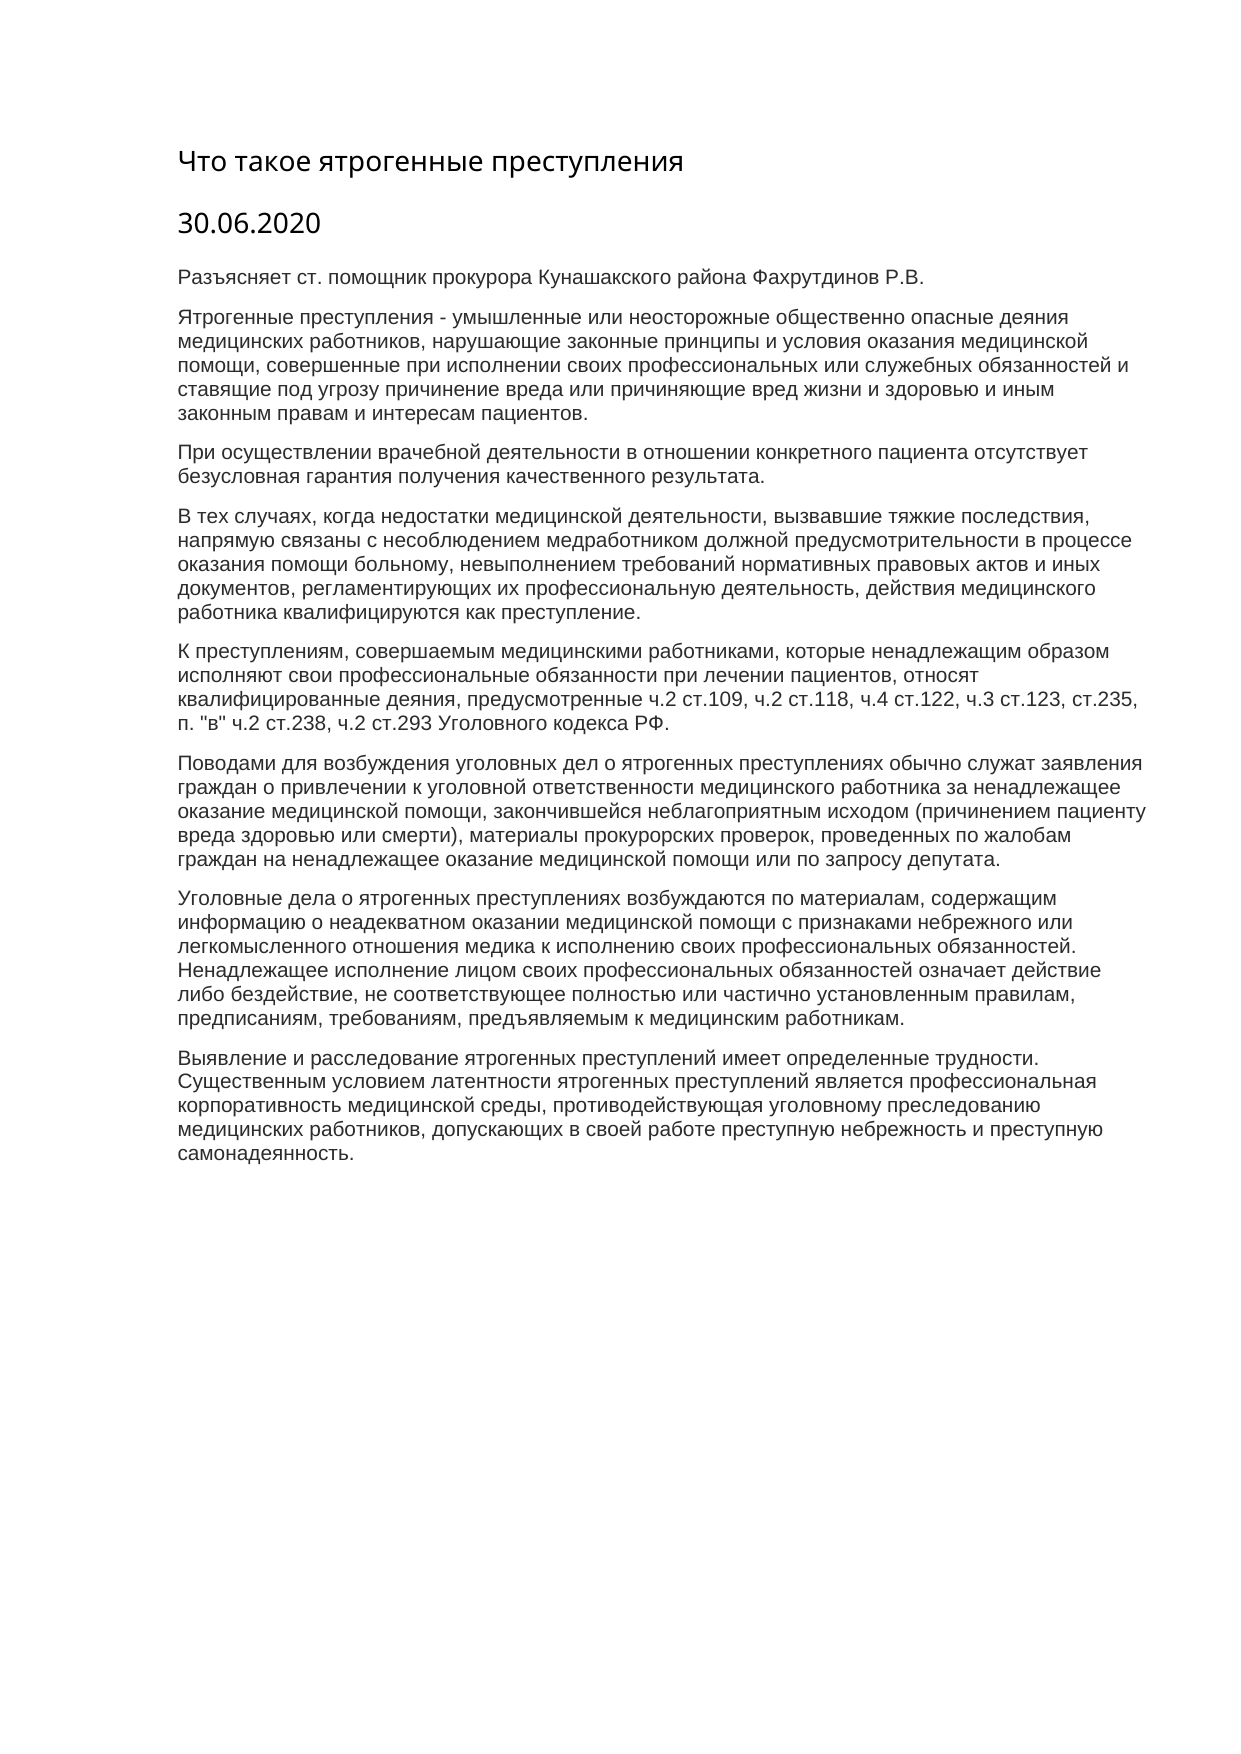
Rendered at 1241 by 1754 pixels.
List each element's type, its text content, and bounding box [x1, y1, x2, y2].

text Что такое ятрогенные преступления [177, 142, 1152, 180]
text Уголовные дела о ятрогенных преступлениях возбуждаются по материалам, содержащим информацию о неадекватном оказании медицинской помощи с признаками небрежного или легкомысленного отношения медика к исполнению своих профессиональных обязанностей. Ненадлежащее исполнение лицом своих профессиональных обязанностей означает действие либо бездействие, не соответствующее полностью или частично установленным правилам, предписаниям, требованиям, предъявляемым к медицинским работникам. [177, 886, 1152, 1030]
text 30.06.2020 [177, 203, 1152, 242]
text В тех случаях, когда недостатки медицинской деятельности, вызвавшие тяжкие последствия, напрямую связаны с несоблюдением медработником должной предусмотрительности в процессе оказания помощи больному, невыполнением требований нормативных правовых актов и иных документов, регламентирующих их профессиональную деятельность, действия медицинского работника квалифицируются как преступление. [177, 504, 1152, 623]
text Ятрогенные преступления - умышленные или неосторожные общественно опасные деяния медицинских работников, нарушающие законные принципы и условия оказания медицинской помощи, совершенные при исполнении своих профессиональных или служебных обязанностей и ставящие под угрозу причинение вреда или причиняющие вред жизни и здоровью и иным законным правам и интересам пациентов. [177, 305, 1152, 424]
text К преступлениям, совершаемым медицинскими работниками, которые ненадлежащим образом исполняют свои профессиональные обязанности при лечении пациентов, относят квалифицированные деяния, предусмотренные ч.2 ст.109, ч.2 ст.118, ч.4 ст.122, ч.3 ст.123, ст.235, п. "в" ч.2 ст.238, ч.2 ст.293 Уголовного кодекса РФ. [177, 639, 1152, 735]
text Поводами для возбуждения уголовных дел о ятрогенных преступлениях обычно служат заявления граждан о привлечении к уголовной ответственности медицинского работника за ненадлежащее оказание медицинской помощи, закончившейся неблагоприятным исходом (причинением пациенту вреда здоровью или смерти), материалы прокурорских проверок, проведенных по жалобам граждан на ненадлежащее оказание медицинской помощи или по запросу депутата. [177, 751, 1152, 870]
text Выявление и расследование ятрогенных преступлений имеет определенные трудности. Существенным условием латентности ятрогенных преступлений является профессиональная корпоративность медицинской среды, противодействующая уголовному преследованию медицинских работников, допускающих в своей работе преступную небрежность и преступную самонадеянность. [177, 1045, 1152, 1165]
text При осуществлении врачебной деятельности в отношении конкретного пациента отсутствует безусловная гарантия получения качественного результата. [177, 440, 1152, 488]
text Разъясняет ст. помощник прокурора Кунашакского района Фахрутдинов Р.В. [177, 265, 1152, 289]
